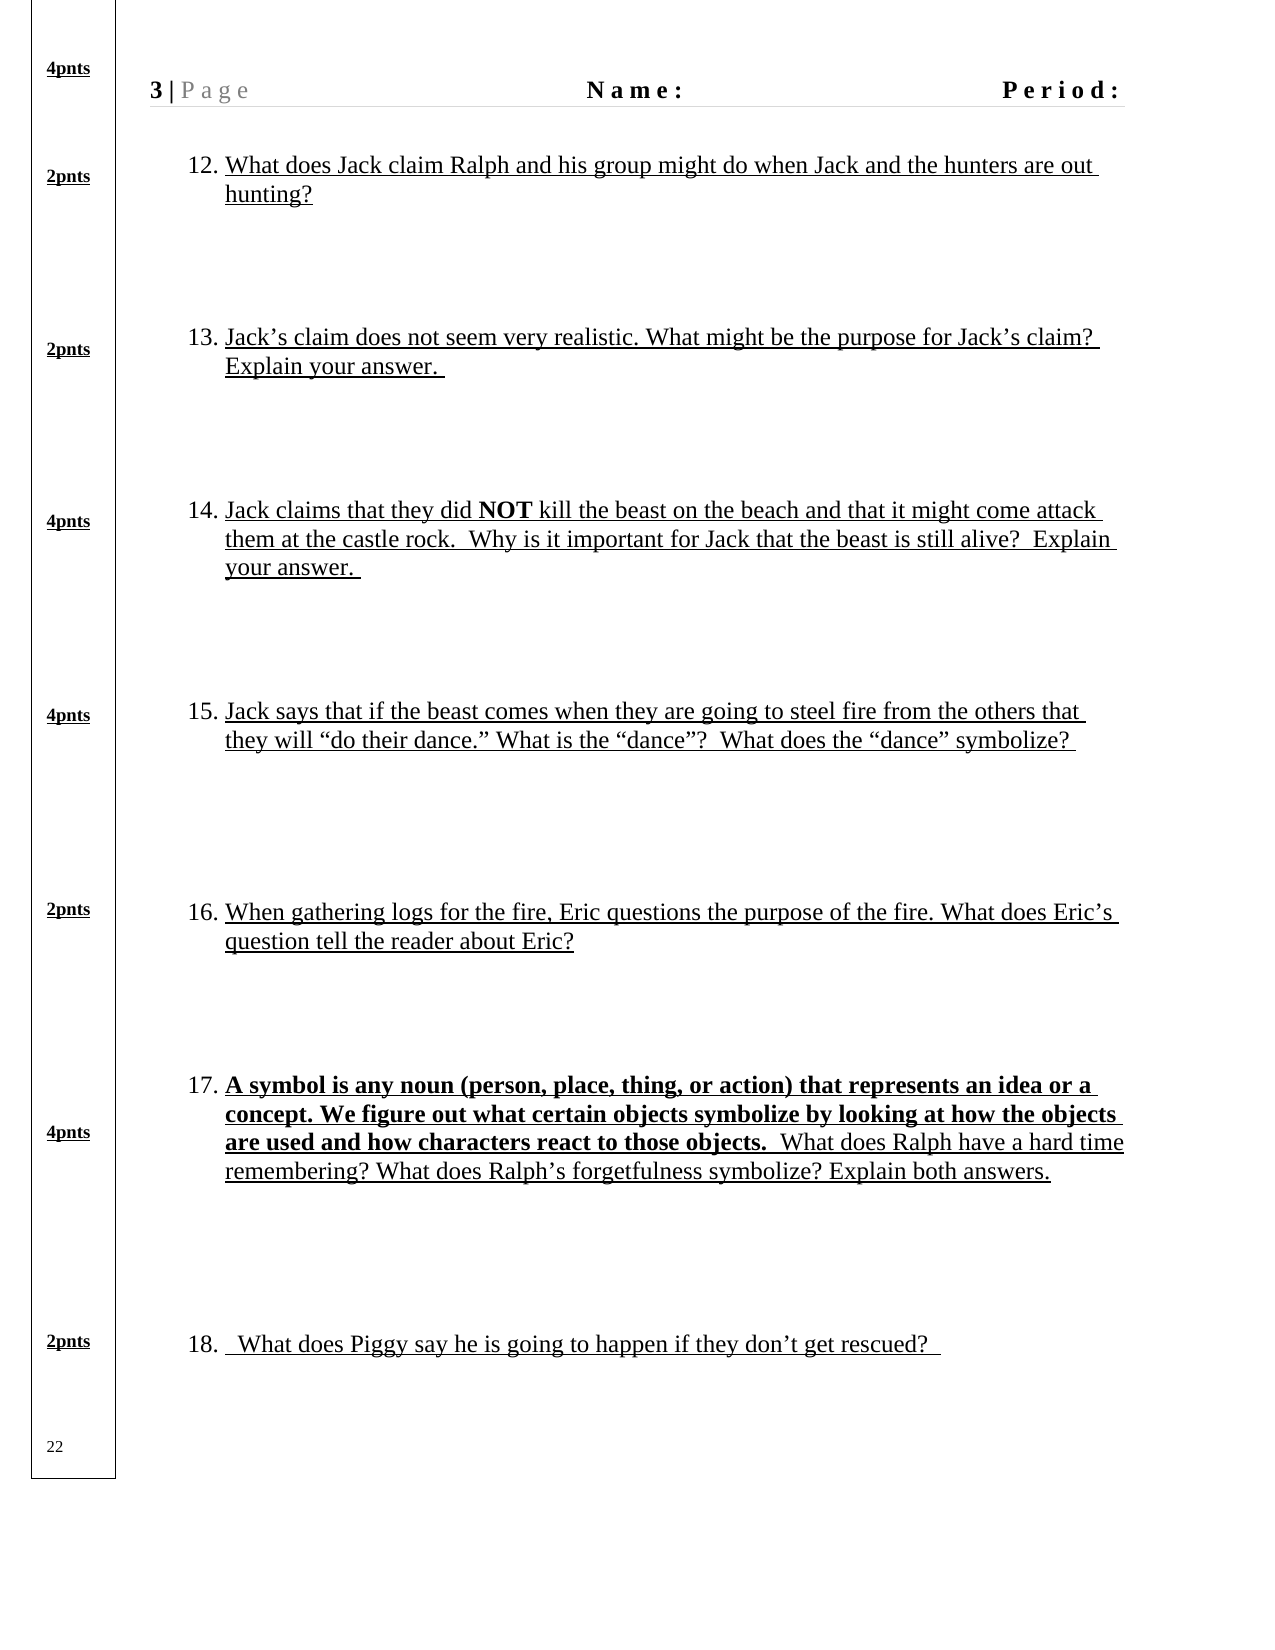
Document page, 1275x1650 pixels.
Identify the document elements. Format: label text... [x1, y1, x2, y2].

list When gathering logs for the fire, Eric questions the purpose of the fire. What does Eric’s question tell the reader about Eric? [187, 897, 1125, 955]
list What does Piggy say he is going to happen if they don’t get rescued? [187, 1329, 1125, 1357]
list Jack claims that they did NOT kill the beast on the beach and that it might come attack them at the castle rock. Why is it important for Jack that the beast is still alive? Explain your answer. [187, 495, 1125, 581]
list What does Jack claim Ralph and his group might do when Jack and the hunters are out hunting? [187, 150, 1125, 207]
list Jack’s claim does not seem very realistic. What might be the purpose for Jack’s claim? Explain your answer. [187, 322, 1125, 380]
list A symbol is any noun (person, place, thing, or action) that represents an idea or a concept. We figure out what certain objects symbolize by looking at how the objects are used and how characters react to those objects. What does Ralph have a hard time remembering? What does Ralph’s forgetfulness symbolize? Explain both answers. [187, 1070, 1125, 1185]
list Jack says that if the beast comes when they are going to steel fire from the others that they will “do their dance.” What is the “dance”? What does the “dance” symbolize? [187, 696, 1125, 754]
